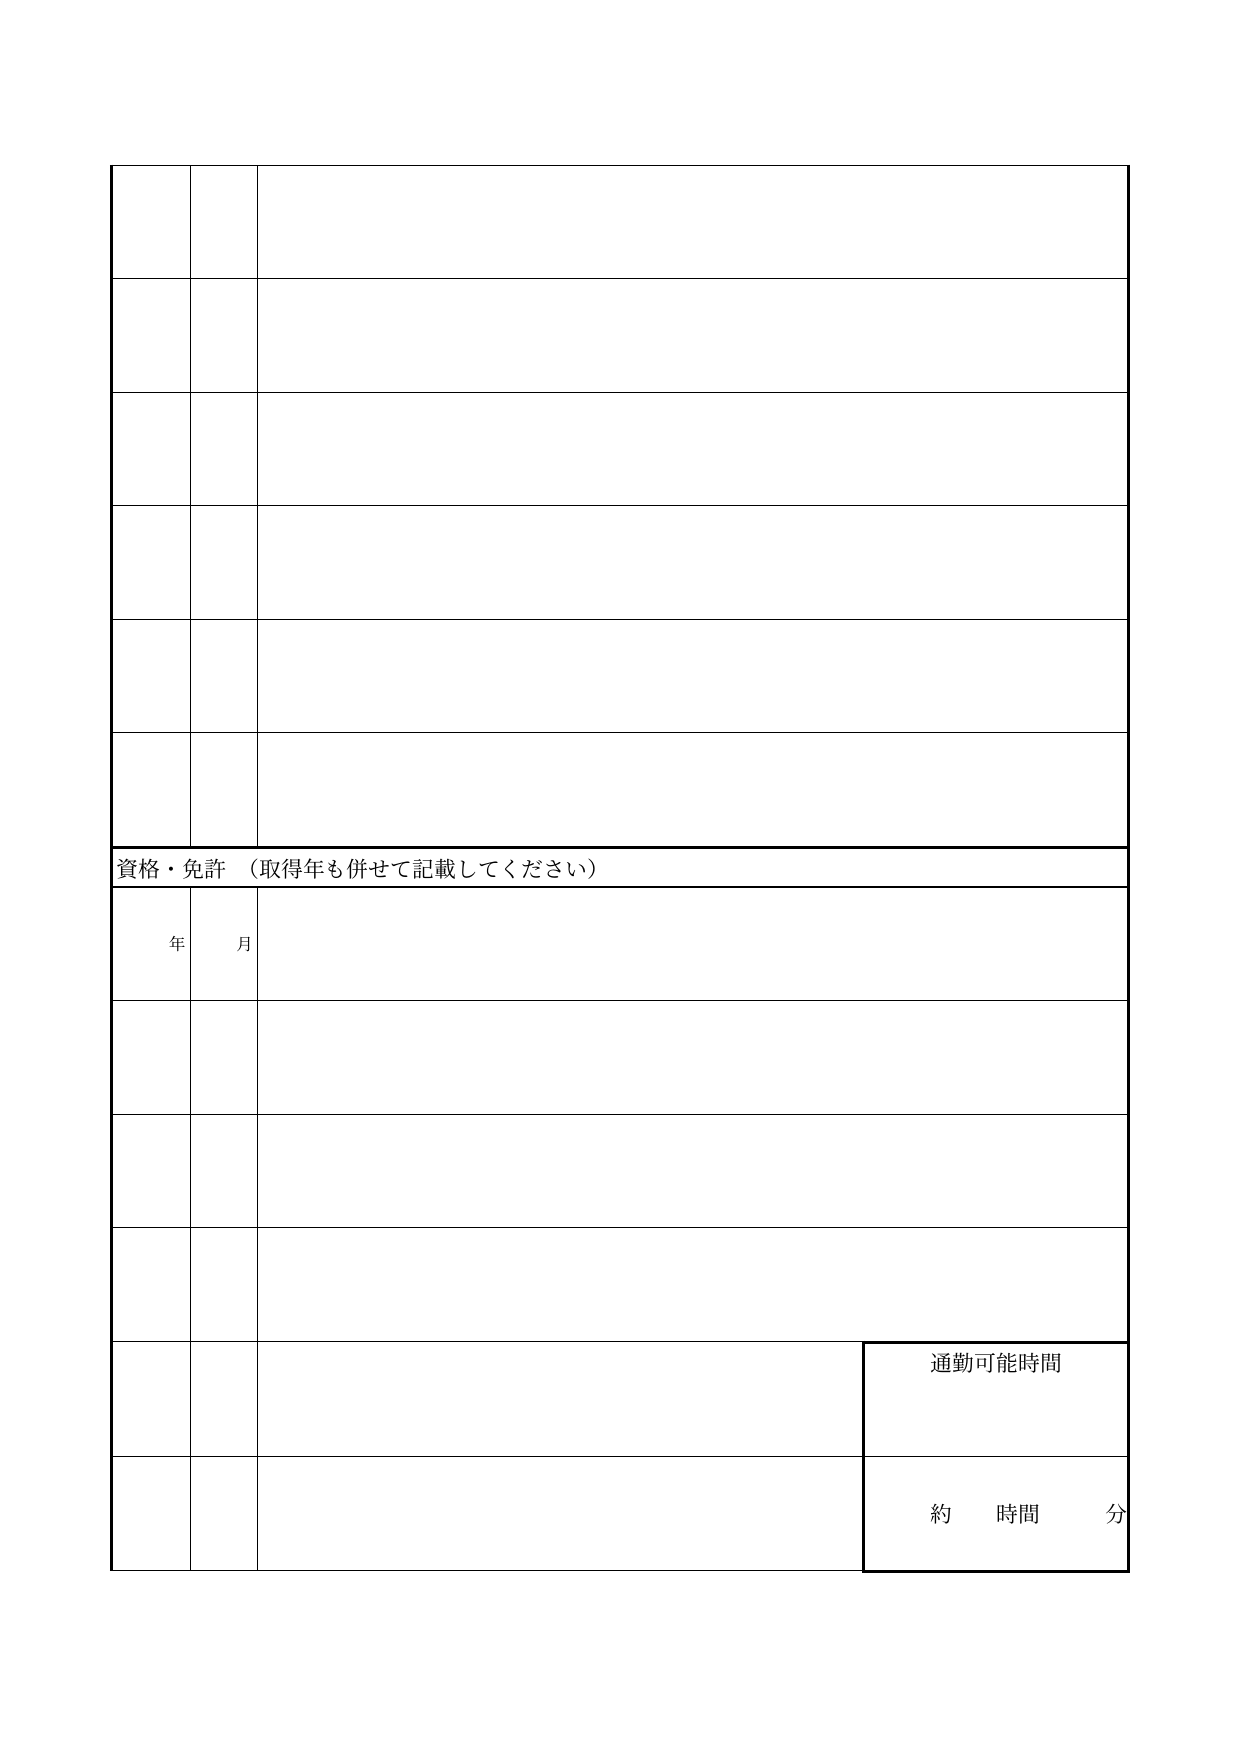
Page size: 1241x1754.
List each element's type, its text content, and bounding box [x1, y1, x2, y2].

table_cell [258, 888, 1127, 1000]
table_cell [258, 506, 1127, 619]
table_cell 月 [191, 888, 257, 1000]
table_cell [258, 1001, 1127, 1113]
table_cell 資格・免許 （取得年も併せて記載してください） [113, 849, 1127, 886]
table_cell [191, 1457, 257, 1570]
table_cell [191, 166, 257, 278]
table_cell [191, 1115, 257, 1227]
table_cell [258, 1342, 862, 1456]
table_cell [258, 620, 1127, 732]
table_cell [191, 393, 257, 505]
table_cell [113, 1001, 190, 1113]
table_cell [113, 620, 190, 732]
table_cell [258, 1115, 1127, 1227]
table_cell [258, 279, 1127, 392]
table_cell [113, 1115, 190, 1227]
table_cell [113, 279, 190, 392]
table_cell [113, 1228, 190, 1341]
table_cell 約 時間 分 [865, 1457, 1127, 1570]
table_cell [258, 1228, 1127, 1341]
table_cell [258, 166, 1127, 278]
table_cell [191, 1001, 257, 1113]
table_cell [191, 1228, 257, 1341]
table_cell [191, 279, 257, 392]
table_cell [258, 1457, 862, 1570]
table_cell [113, 506, 190, 619]
table_cell [113, 1457, 190, 1570]
table_cell 通勤可能時間 [865, 1344, 1127, 1456]
table_cell [191, 620, 257, 732]
table_cell [113, 166, 190, 278]
table_cell [113, 733, 190, 846]
table_cell [258, 393, 1127, 505]
table_cell [191, 1342, 257, 1456]
table_cell [191, 506, 257, 619]
table_cell [113, 1342, 190, 1456]
table_cell [113, 393, 190, 505]
table_cell [191, 733, 257, 846]
table_cell 年 [113, 888, 190, 1000]
table_cell [258, 733, 1127, 846]
